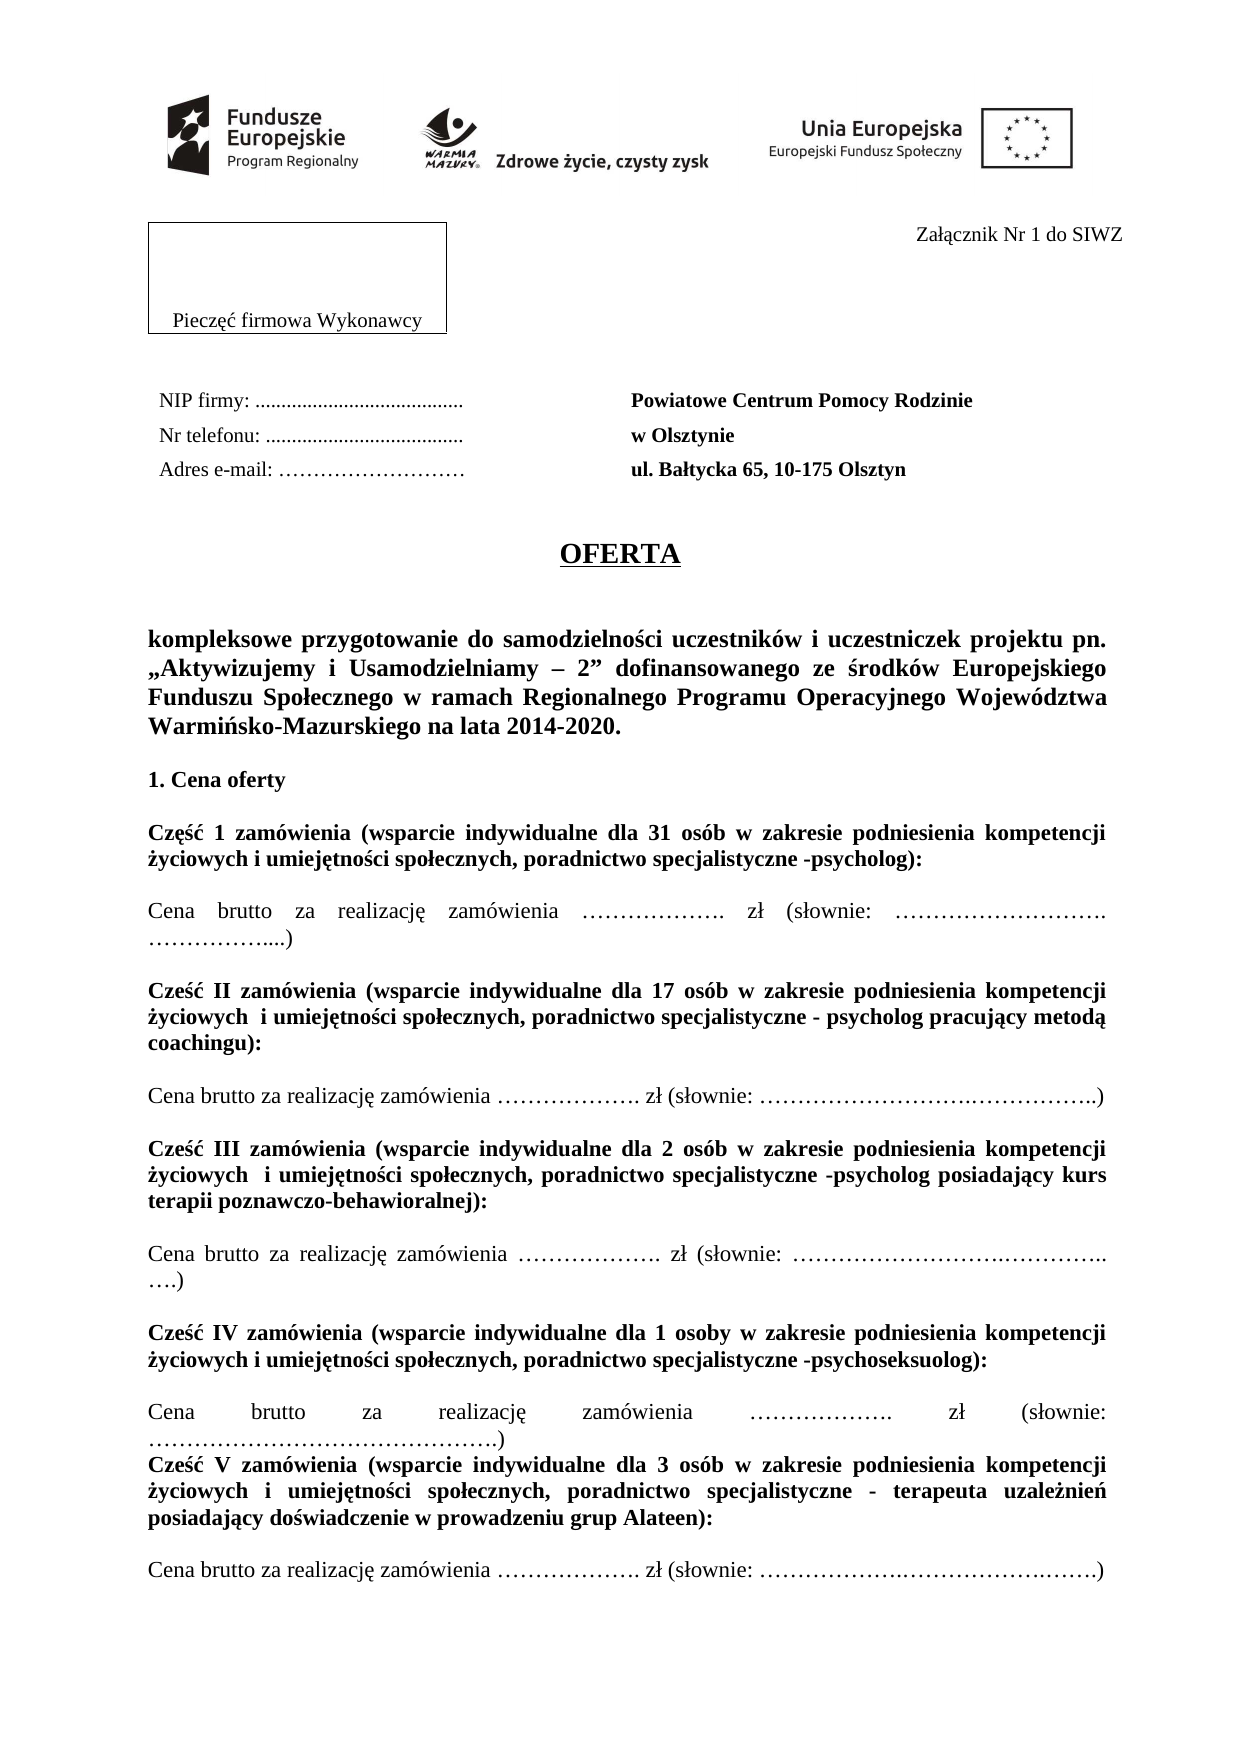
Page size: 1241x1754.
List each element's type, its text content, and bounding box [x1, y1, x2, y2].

text OFERTA [148, 537, 1093, 570]
text Cześć IV zamówienia (wsparcie indywidualne dla 1 osoby w zakresie podniesienia kompetencji życiowych i umiejętności społecznych, poradnictwo specjalistyczne -psychoseksuolog): [148, 1319, 1108, 1372]
table_header Pieczęć firmowa Wykonawcy [149, 223, 446, 332]
text Cena brutto za realizację zamówienia ………………. zł (słownie: ……………………………………….) [148, 1398, 1108, 1451]
text Cena brutto za realizację zamówienia ………………. zł (słownie: ……………………….……………..) [148, 1082, 1108, 1108]
text 1. Cena oferty [148, 766, 1108, 792]
table_header NIP firmy: ........................................ Nr telefonu: ...................................... Adres e-mail: ……………………… [148, 378, 619, 492]
text kompleksowe przygotowanie do samodzielności uczestników i uczestniczek projektu pn. „Aktywizujemy i Usamodzielniamy – 2” dofinansowanego ze środków Europejskiego Funduszu Społecznego w ramach Regionalnego Programu Operacyjnego Województwa Warmińsko-Mazurskiego na lata 2014-2020. [148, 624, 1108, 739]
text Cześć II zamówienia (wsparcie indywidualne dla 17 osób w zakresie podniesienia kompetencji życiowych i umiejętności społecznych, poradnictwo specjalistyczne - psycholog pracujący metodą coachingu): [148, 977, 1108, 1056]
text Cena brutto za realizację zamówienia ………………. zł (słownie: ……………………….…………..….) [148, 1240, 1108, 1293]
picture [147, 73, 1093, 196]
text Cena brutto za realizację zamówienia ………………. zł (słownie: ……………………….……………....) [148, 898, 1108, 950]
text Cześć III zamówienia (wsparcie indywidualne dla 2 osób w zakresie podniesienia kompetencji życiowych i umiejętności społecznych, poradnictwo specjalistyczne -psycholog posiadający kurs terapii poznawczo-behawioralnej): [148, 1135, 1108, 1214]
text Cześć V zamówienia (wsparcie indywidualne dla 3 osób w zakresie podniesienia kompetencji życiowych i umiejętności społecznych, poradnictwo specjalistyczne - terapeuta uzależnień posiadający doświadczenie w prowadzeniu grup Alateen): [148, 1451, 1108, 1530]
table_header Załącznik Nr 1 do SIWZ [447, 222, 1123, 332]
table_header Powiatowe Centrum Pomocy Rodzinie w Olsztynie ul. Bałtycka 65, 10-175 Olsztyn [620, 378, 1092, 492]
text Cena brutto za realizację zamówienia ………………. zł (słownie: ……………….……………….…….) [148, 1556, 1108, 1583]
text Część 1 zamówienia (wsparcie indywidualne dla 31 osób w zakresie podniesienia kompetencji życiowych i umiejętności społecznych, poradnictwo specjalistyczne -psycholog): [148, 818, 1108, 871]
